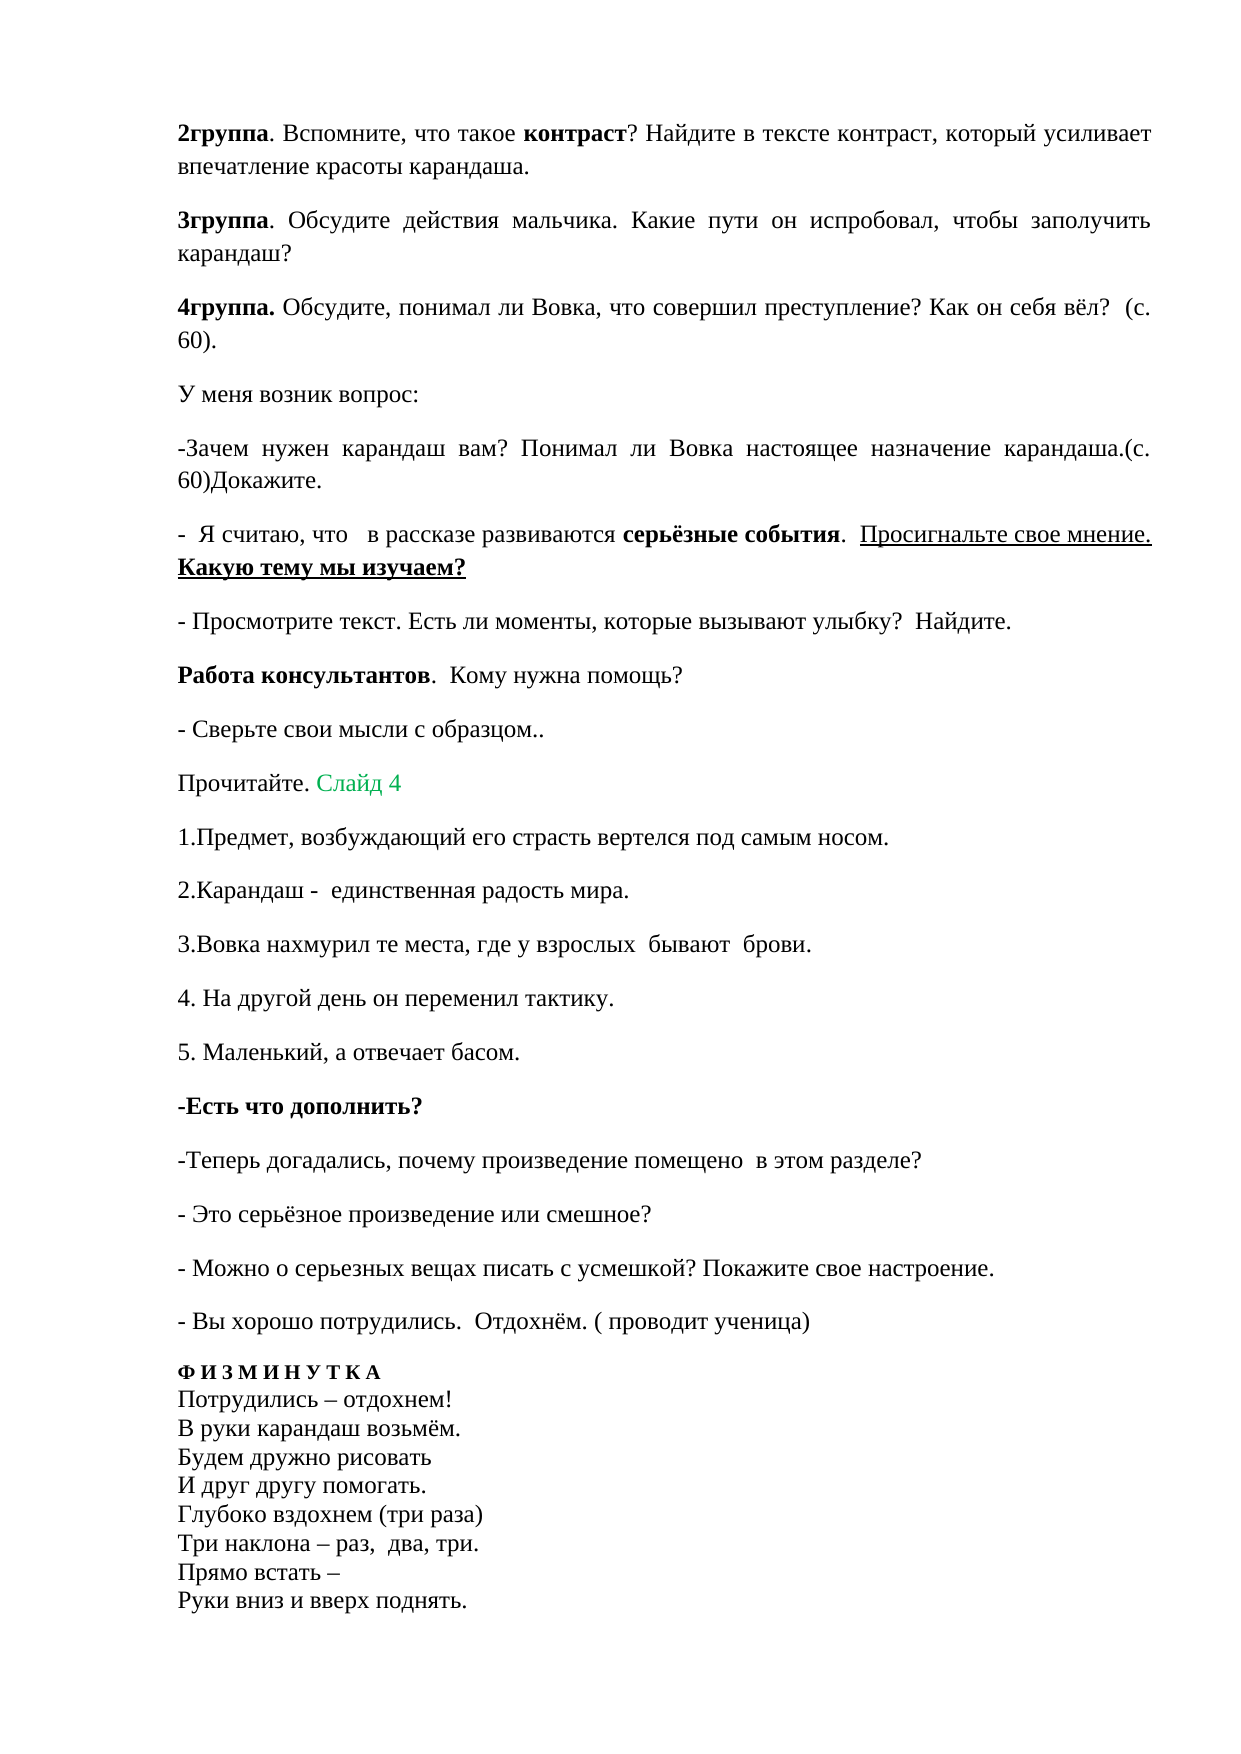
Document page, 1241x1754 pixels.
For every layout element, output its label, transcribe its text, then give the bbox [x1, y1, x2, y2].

text 4. На другой день он переменил тактику. [177, 983, 1152, 1012]
text И друг другу помогать. [177, 1471, 1152, 1499]
text - Вы хорошо потрудились. Отдохнём. ( проводит ученица) [177, 1306, 1152, 1335]
text 3группа. Обсудите действия мальчика. Какие пути он испробовал, чтобы заполучить карандаш? [177, 205, 1152, 267]
text - Это серьёзное произведение или смешное? [177, 1199, 1152, 1227]
text 2группа. Вспомните, что такое контраст? Найдите в тексте контраст, который усиливает впечатление красоты карандаша. [177, 118, 1152, 180]
text -Теперь догадались, почему произведение помещено в этом разделе? [177, 1145, 1152, 1174]
text Руки вниз и вверх поднять. [177, 1586, 1152, 1614]
text 3.Вовка нахмурил те места, где у взрослых бывают брови. [177, 929, 1152, 958]
text Прямо встать – [177, 1557, 1152, 1586]
text Прочитайте. Слайд 4 [177, 768, 1152, 797]
text - Сверьте свои мысли с образцом.. [177, 714, 1152, 743]
text Работа консультантов. Кому нужна помощь? [177, 660, 1152, 689]
text - Можно о серьезных вещах писать с усмешкой? Покажите свое настроение. [177, 1253, 1152, 1281]
text 4группа. Обсудите, понимал ли Вовка, что совершил преступление? Как он себя вёл? (с. 60). [177, 292, 1152, 354]
text - Просмотрите текст. Есть ли моменты, которые вызывают улыбку? Найдите. [177, 606, 1152, 635]
text 2.Карандаш - единственная радость мира. [177, 876, 1152, 904]
text Глубоко вздохнем (три раза) [177, 1499, 1152, 1528]
text 5. Маленький, а отвечает басом. [177, 1037, 1152, 1066]
text У меня возник вопрос: [177, 379, 1152, 407]
text Потрудились – отдохнем! [177, 1384, 1152, 1413]
text 1.Предмет, возбуждающий его страсть вертелся под самым носом. [177, 822, 1152, 851]
text - Я считаю, что в рассказе развиваются серьёзные события. Просигнальте свое мнение. Какую тему мы изучаем? [177, 519, 1152, 581]
text В руки карандаш возьмём. [177, 1413, 1152, 1442]
text -Есть что дополнить? [177, 1091, 1152, 1120]
text Ф И З М И Н У Т К А [177, 1360, 1152, 1384]
text Три наклона – раз, два, три. [177, 1528, 1152, 1557]
text Будем дружно рисовать [177, 1442, 1152, 1471]
text -Зачем нужен карандаш вам? Понимал ли Вовка настоящее назначение карандаша.(с. 60)Докажите. [177, 433, 1152, 494]
